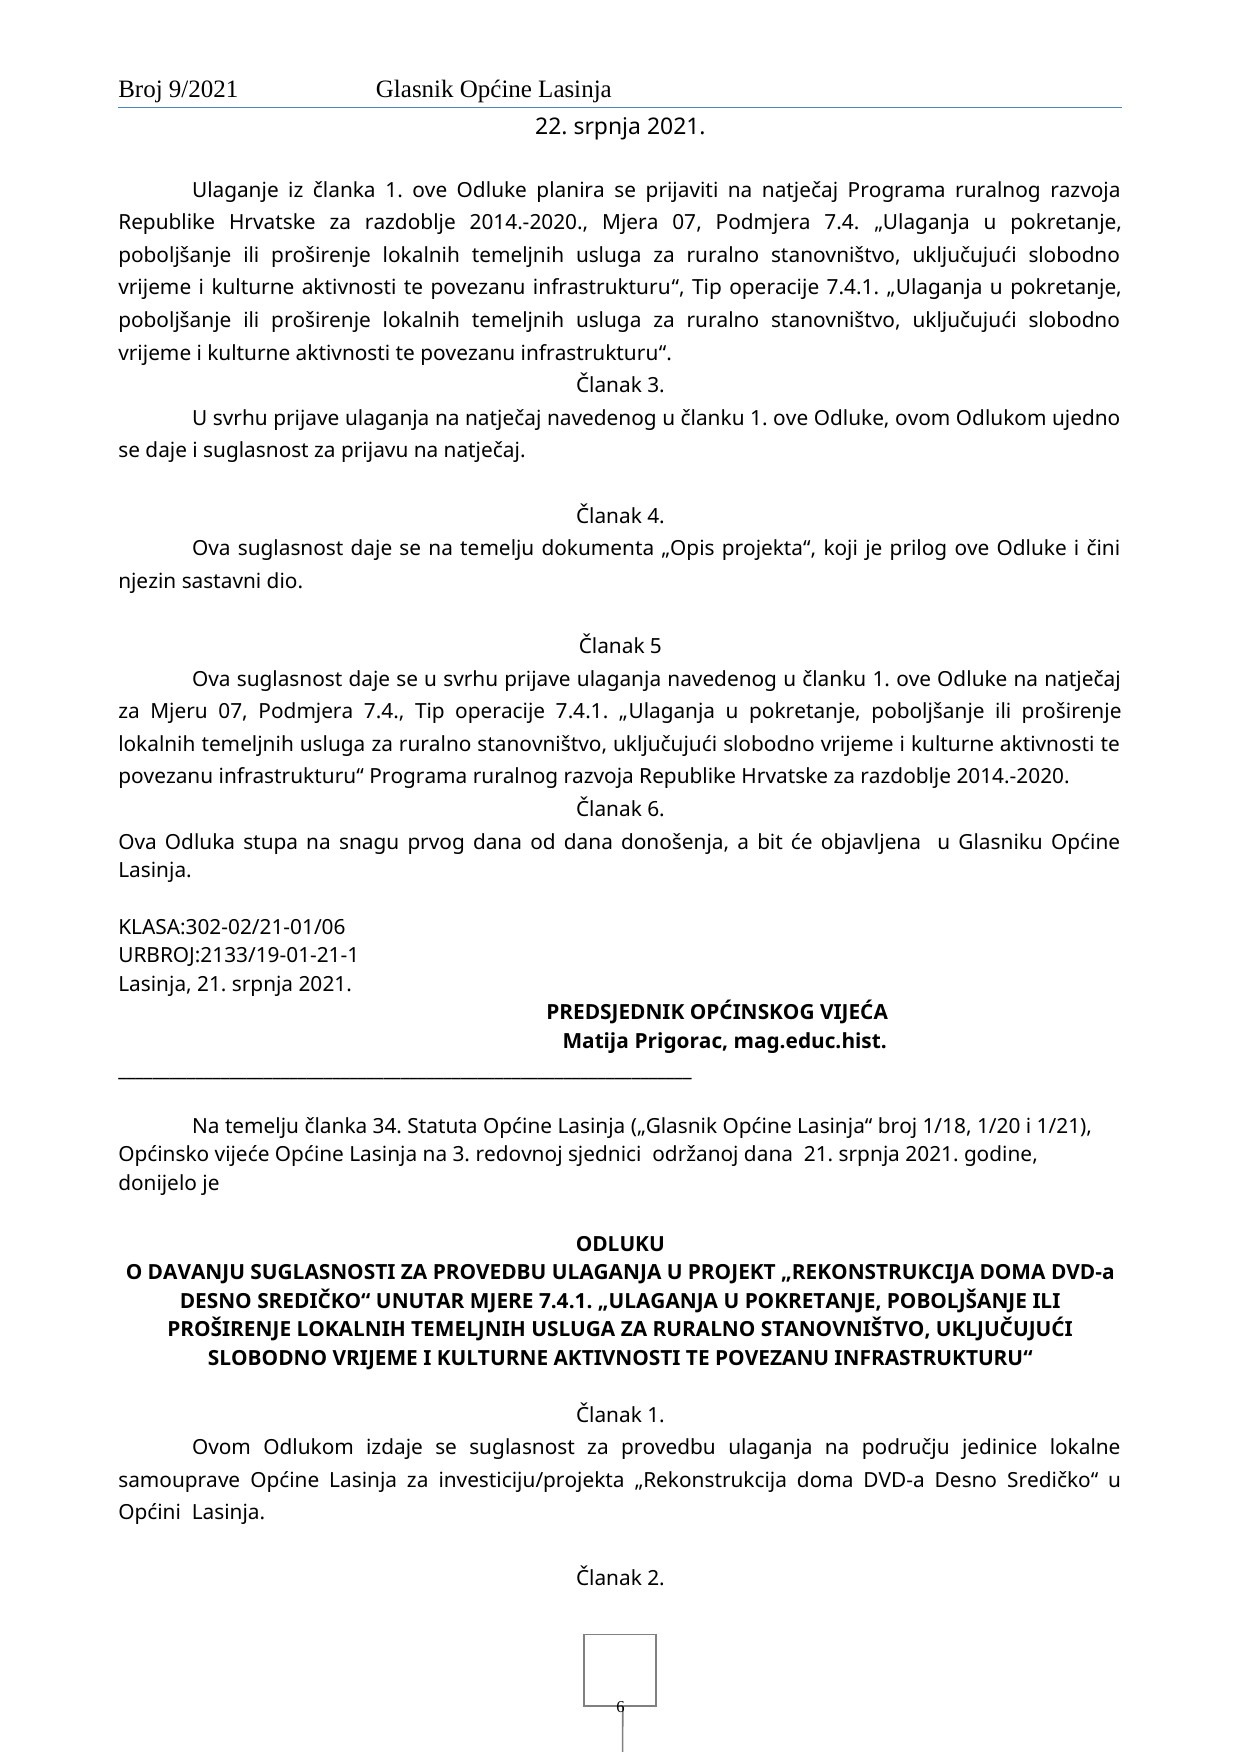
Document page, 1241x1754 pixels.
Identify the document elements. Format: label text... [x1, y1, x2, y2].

text O DAVANJU SUGLASNOSTI ZA PROVEDBU ULAGANJA U PROJEKT „REKONSTRUKCIJA DOMA DVD-a DESNO SREDIČKO“ UNUTAR MJERE 7.4.1. „ULAGANJA U POKRETANJE, POBOLJŠANJE ILI PROŠIRENJE LOKALNIH TEMELJNIH USLUGA ZA RURALNO STANOVNIŠTVO, UKLJUČUJUĆI SLOBODNO VRIJEME I KULTURNE AKTIVNOSTI TE POVEZANU INFRASTRUKTURU“ [118, 1257, 1122, 1371]
text Članak 4. [118, 501, 1122, 529]
text U svrhu prijave ulaganja na natječaj navedenog u članku 1. ove Odluke, ovom Odlukom ujedno se daje i suglasnost za prijavu na natječaj. [118, 403, 1122, 464]
text Ova Odluka stupa na snagu prvog dana od dana donošenja, a bit će objavljena u Glasniku Općine Lasinja. [118, 827, 1122, 884]
text Ova suglasnost daje se na temelju dokumenta „Opis projekta“, koji je prilog ove Odluke i čini njezin sastavni dio. [118, 533, 1122, 594]
text Članak 5 [118, 631, 1122, 659]
text Članak 6. [118, 794, 1122, 823]
text Na temelju članka 34. Statuta Općine Lasinja („Glasnik Općine Lasinja“ broj 1/18, 1/20 i 1/21), Općinsko vijeće Općine Lasinja na 3. redovnoj sjednici održanoj dana 21. srpnja 2021. godine, donijelo je [118, 1111, 1122, 1196]
text ODLUKU [118, 1229, 1122, 1257]
text Ulaganje iz članka 1. ove Odluke planira se prijaviti na natječaj Programa ruralnog razvoja Republike Hrvatske za razdoblje 2014.-2020., Mjera 07, Podmjera 7.4. „Ulaganja u pokretanje, poboljšanje ili proširenje lokalnih temeljnih usluga za ruralno stanovništvo, uključujući slobodno vrijeme i kulturne aktivnosti te povezanu infrastrukturu“, Tip operacije 7.4.1. „Ulaganja u pokretanje, poboljšanje ili proširenje lokalnih temeljnih usluga za ruralno stanovništvo, uključujući slobodno vrijeme i kulturne aktivnosti te povezanu infrastrukturu“. [118, 175, 1122, 366]
text URBROJ:2133/19-01-21-1 [118, 941, 1122, 969]
text Članak 3. [118, 370, 1122, 399]
text PREDSJEDNIK OPĆINSKOG VIJEĆA [118, 997, 1122, 1026]
text Članak 1. [118, 1400, 1122, 1428]
text Lasinja, 21. srpnja 2021. [118, 969, 1122, 997]
text ___________________________________________________________________ [118, 1054, 1122, 1083]
text KLASA:302-02/21-01/06 [118, 912, 1122, 941]
text Ova suglasnost daje se u svrhu prijave ulaganja navedenog u članku 1. ove Odluke na natječaj za Mjeru 07, Podmjera 7.4., Tip operacije 7.4.1. „Ulaganja u pokretanje, poboljšanje ili proširenje lokalnih temeljnih usluga za ruralno stanovništvo, uključujući slobodno vrijeme i kulturne aktivnosti te povezanu infrastrukturu“ Programa ruralnog razvoja Republike Hrvatske za razdoblje 2014.-2020. [118, 664, 1122, 790]
text Ovom Odlukom izdaje se suglasnost za provedbu ulaganja na području jedinice lokalne samouprave Općine Lasinja za investiciju/projekta „Rekonstrukcija doma DVD-a Desno Sredičko“ u Općini Lasinja. [118, 1432, 1122, 1526]
text Članak 2. [118, 1563, 1122, 1591]
text Matija Prigorac, mag.educ.hist. [118, 1026, 1122, 1054]
